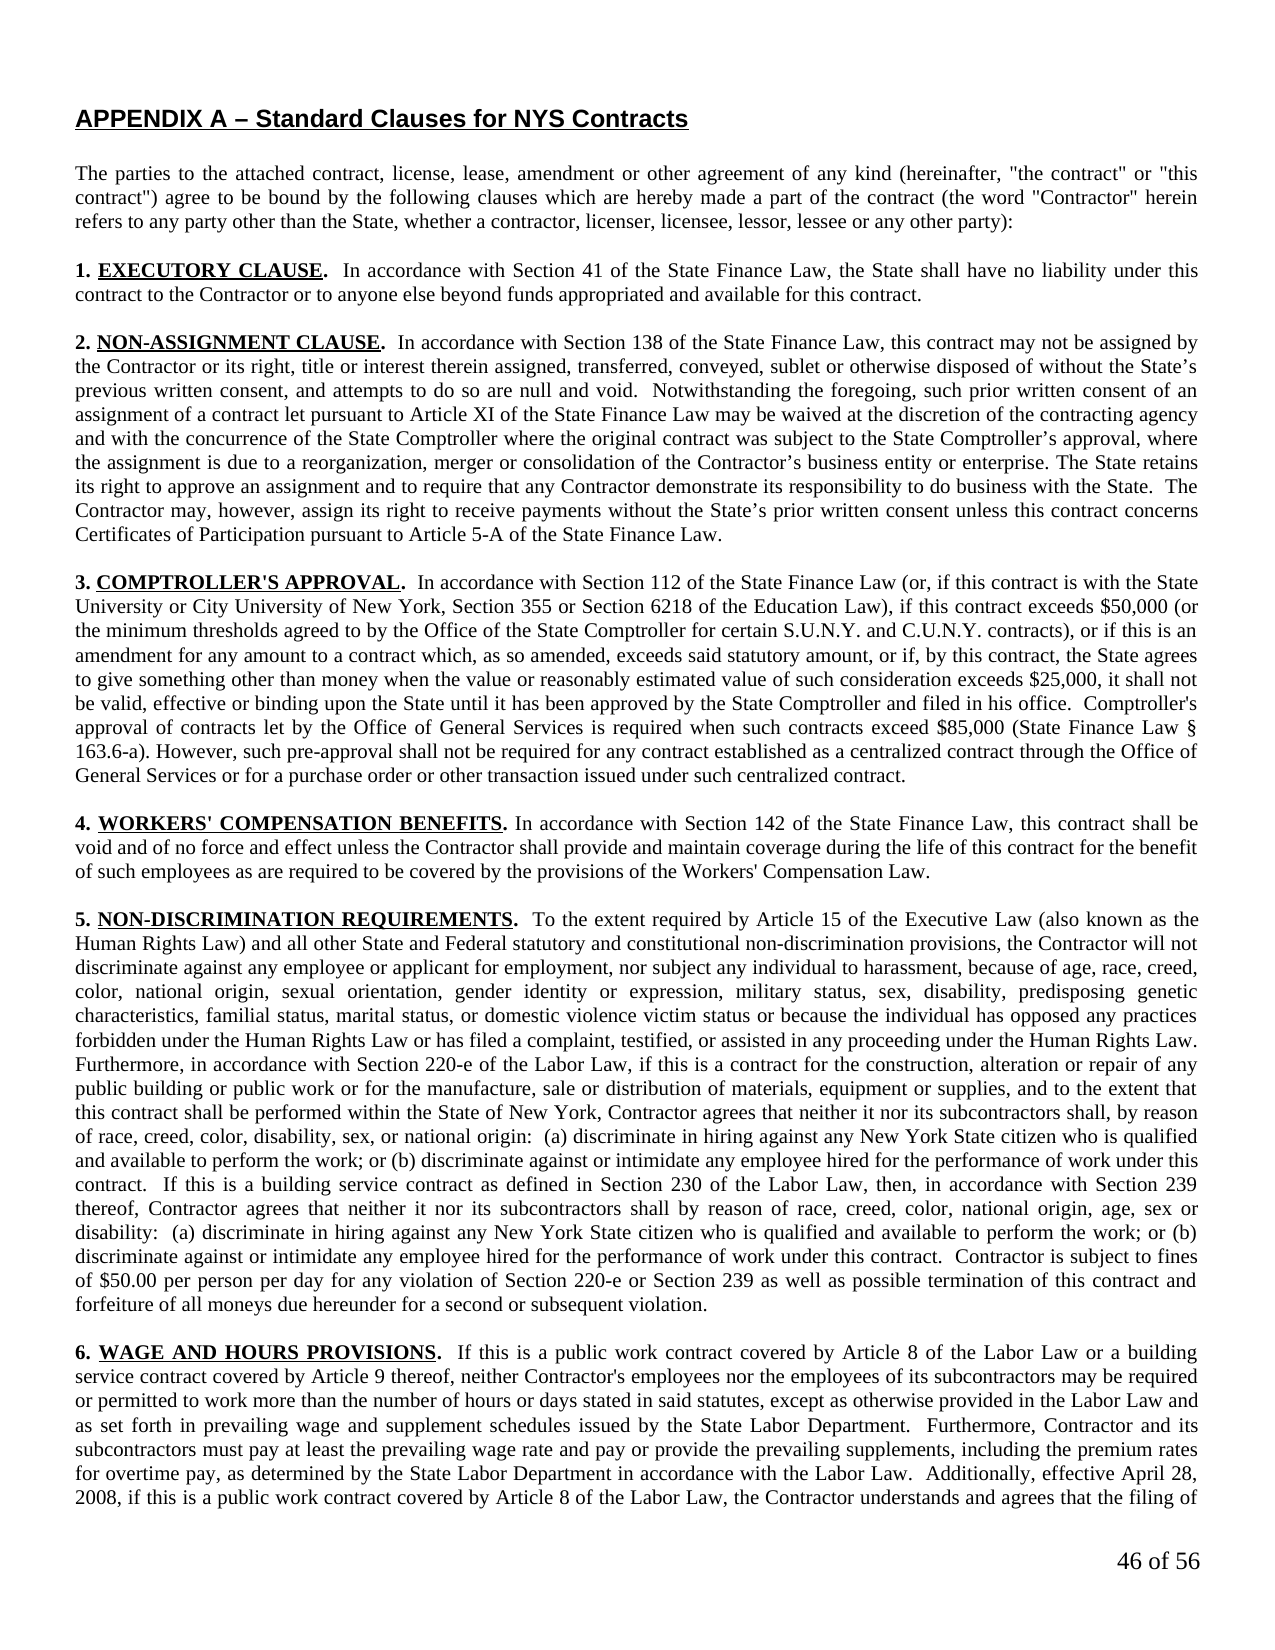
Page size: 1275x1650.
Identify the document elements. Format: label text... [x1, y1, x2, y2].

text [75, 1340, 1200, 1509]
text 2. NON-ASSIGNMENT CLAUSE. In accordance with Section 138 of the State Finance Law, this contract may not be assigned by the Contractor or its right, title or interest therein assigned, transferred, conveyed, sublet or otherwise disposed of without the State’s previous written consent, and attempts to do so are null and void. Notwithstanding the foregoing, such prior written consent of an assignment of a contract let pursuant to Article XI of the State Finance Law may be waived at the discretion of the contracting agency and with the concurrence of the State Comptroller where the original contract was subject to the State Comptroller’s approval, where the assignment is due to a reorganization, merger or consolidation of the Contractor’s business entity or enterprise. The State retains its right to approve an assignment and to require that any Contractor demonstrate its responsibility to do business with the State. The Contractor may, however, assign its right to receive payments without the State’s prior written consent unless this contract concerns Certificates of Participation pursuant to Article 5-A of the State Finance Law. [75, 330, 1200, 546]
text The parties to the attached contract, license, lease, amendment or other agreement of any kind (hereinafter, "the contract" or "this contract") agree to be bound by the following clauses which are hereby made a part of the contract (the word "Contractor" herein refers to any party other than the State, whether a contractor, licenser, licensee, lessor, lessee or any other party): [75, 161, 1200, 233]
text 1. EXECUTORY CLAUSE. In accordance with Section 41 of the State Finance Law, the State shall have no liability under this contract to the Contractor or to anyone else beyond funds appropriated and available for this contract. [75, 257, 1200, 306]
subtitle APPENDIX A – Standard Clauses for NYS Contracts [75, 104, 1200, 132]
text 4. WORKERS' COMPENSATION BENEFITS. In accordance with Section 142 of the State Finance Law, this contract shall be void and of no force and effect unless the Contractor shall provide and maintain coverage during the life of this contract for the benefit of such employees as are required to be covered by the provisions of the Workers' Compensation Law. [75, 811, 1200, 883]
text 5. NON-DISCRIMINATION REQUIREMENTS. To the extent required by Article 15 of the Executive Law (also known as the Human Rights Law) and all other State and Federal statutory and constitutional non-discrimination provisions, the Contractor will not discriminate against any employee or applicant for employment, nor subject any individual to harassment, because of age, race, creed, color, national origin, sexual orientation, gender identity or expression, military status, sex, disability, predisposing genetic characteristics, familial status, marital status, or domestic violence victim status or because the individual has opposed any practices forbidden under the Human Rights Law or has filed a complaint, testified, or assisted in any proceeding under the Human Rights Law. Furthermore, in accordance with Section 220-e of the Labor Law, if this is a contract for the construction, alteration or repair of any public building or public work or for the manufacture, sale or distribution of materials, equipment or supplies, and to the extent that this contract shall be performed within the State of New York, Contractor agrees that neither it nor its subcontractors shall, by reason of race, creed, color, disability, sex, or national origin: (a) discriminate in hiring against any New York State citizen who is qualified and available to perform the work; or (b) discriminate against or intimidate any employee hired for the performance of work under this contract. If this is a building service contract as defined in Section 230 of the Labor Law, then, in accordance with Section 239 thereof, Contractor agrees that neither it nor its subcontractors shall by reason of race, creed, color, national origin, age, sex or disability: (a) discriminate in hiring against any New York State citizen who is qualified and available to perform the work; or (b) discriminate against or intimidate any employee hired for the performance of work under this contract. Contractor is subject to fines of $50.00 per person per day for any violation of Section 220-e or Section 239 as well as possible termination of this contract and forfeiture of all moneys due hereunder for a second or subsequent violation. [75, 907, 1200, 1316]
text 3. COMPTROLLER'S APPROVAL. In accordance with Section 112 of the State Finance Law (or, if this contract is with the State University or City University of New York, Section 355 or Section 6218 of the Education Law), if this contract exceeds $50,000 (or the minimum thresholds agreed to by the Office of the State Comptroller for certain S.U.N.Y. and C.U.N.Y. contracts), or if this is an amendment for any amount to a contract which, as so amended, exceeds said statutory amount, or if, by this contract, the State agrees to give something other than money when the value or reasonably estimated value of such consideration exceeds $25,000, it shall not be valid, effective or binding upon the State until it has been approved by the State Comptroller and filed in his office. Comptroller's approval of contracts let by the Office of General Services is required when such contracts exceed $85,000 (State Finance Law § 163.6-a). However, such pre-approval shall not be required for any contract established as a centralized contract through the Office of General Services or for a purchase order or other transaction issued under such centralized contract. [75, 570, 1200, 787]
